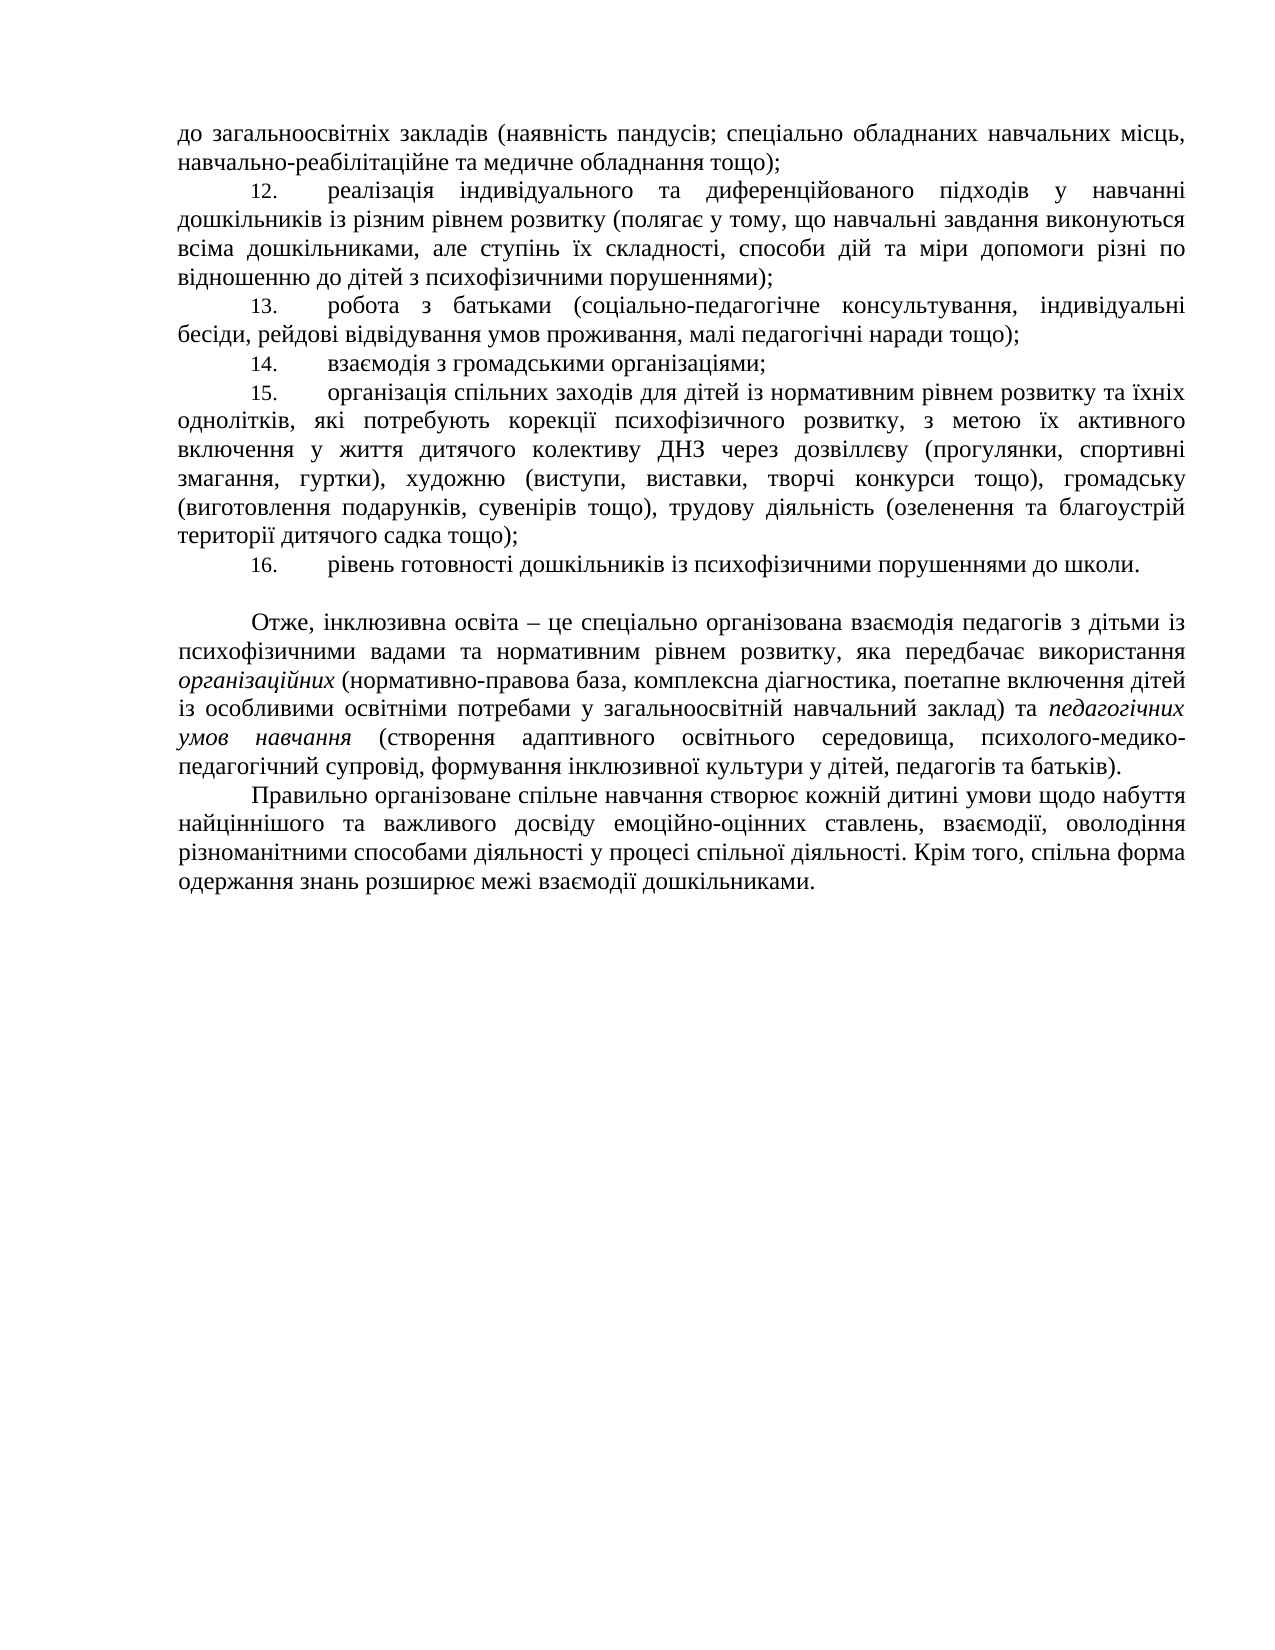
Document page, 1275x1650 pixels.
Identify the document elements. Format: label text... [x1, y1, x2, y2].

text Правильно організоване спільне навчання створює кожній дитині умови щодо набуття найціннішого та важливого досвіду емоційно-оцінних ставлень, взаємодії, оволодіння різноманітними способами діяльності у процесі спільної діяльності. Крім того, спільна форма одержання знань розширює межі взаємодії дошкільниками. [178, 780, 1186, 895]
list взаємодія з громадськими організаціями; [177, 348, 1186, 377]
list реалізація індивідуального та диференційованого підходів у навчанні дошкільників із різним рівнем розвитку (полягає у тому, що навчальні завдання виконуються всіма дошкільниками, але ступінь їх складності, способи дій та міри допомоги різні по відношенню до дітей з психофізичними порушеннями); [177, 176, 1186, 291]
list організація спільних заходів для дітей із нормативним рівнем розвитку та їхніх однолітків, які потребують корекції психофізичного розвитку, з метою їх активного включення у життя дитячого колективу ДНЗ через дозвіллєву (прогулянки, спортивні змагання, гуртки), художню (виступи, виставки, творчі конкурси тощо), громадську (виготовлення подарунків, сувенірів тощо), трудову діяльність (озеленення та благоустрій території дитячого садка тощо); [177, 377, 1186, 549]
text Отже, інклюзивна освіта – це спеціально організована взаємодія педагогів з дітьми із психофізичними вадами та нормативним рівнем розвитку, яка передбачає використання організаційних (нормативно-правова база, комплексна діагностика, поетапне включення дітей із особливими освітніми потребами у загальноосвітній навчальний заклад) та педагогічних умов навчання (створення адаптивного освітнього середовища, психолого-медико-педагогічний супровід, формування інклюзивної культури у дітей, педагогів та батьків). [178, 607, 1186, 780]
list робота з батьками (соціально-педагогічне консультування, індивідуальні бесіди, рейдові відвідування умов проживання, малі педагогічні наради тощо); [177, 291, 1186, 348]
list рівень готовності дошкільників із психофізичними порушеннями до школи. [177, 549, 1186, 578]
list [177, 118, 1186, 176]
